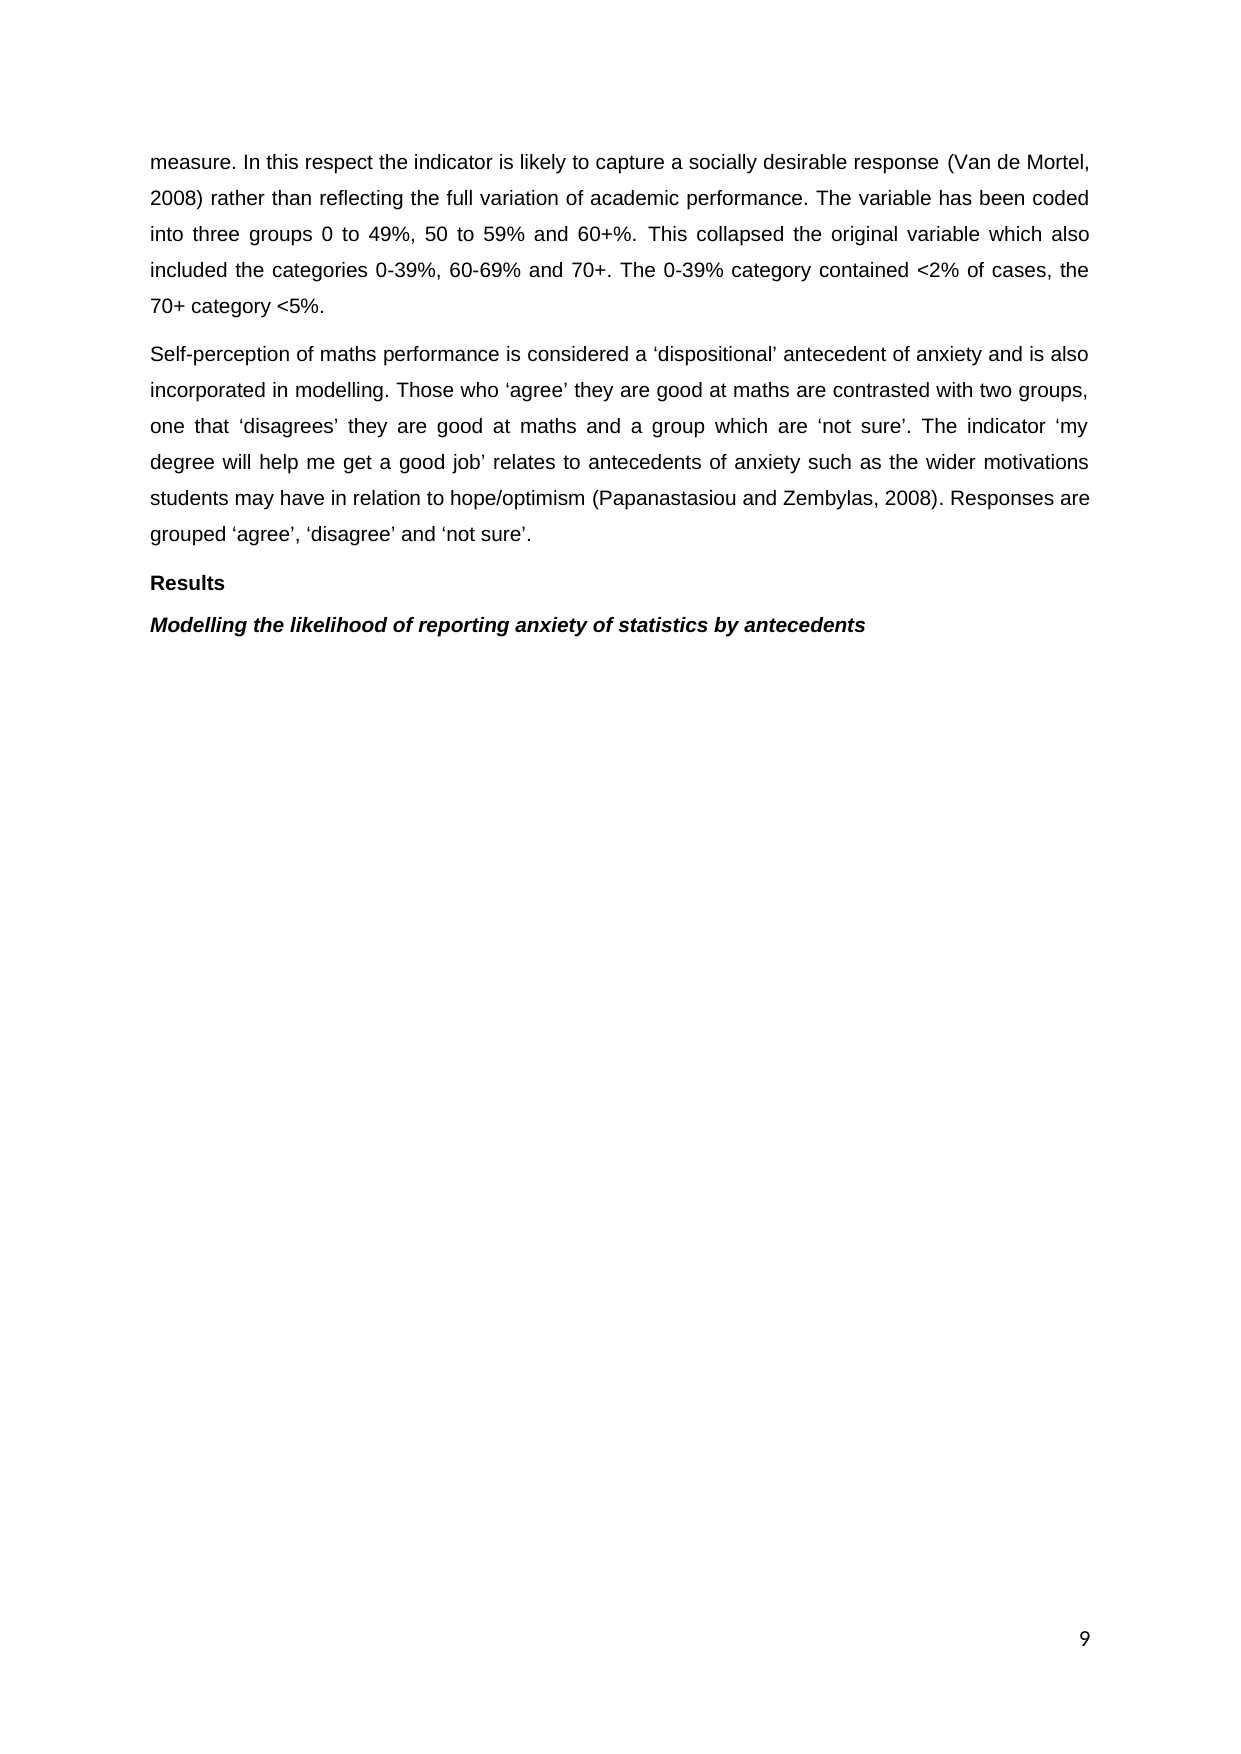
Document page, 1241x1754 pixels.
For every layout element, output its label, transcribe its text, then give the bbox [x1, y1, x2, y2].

text Self-perception of maths performance is considered a ‘dispositional’ antecedent of anxiety and is also incorporated in modelling. Those who ‘agree’ they are good at maths are contrasted with two groups, one that ‘disagrees’ they are good at maths and a group which are ‘not sure’. The indicator ‘my degree will help me get a good job’ relates to antecedents of anxiety such as the wider motivations students may have in relation to hope/optimism (Papanastasiou and Zembylas, 2008). Responses are grouped ‘agree’, ‘disagree’ and ‘not sure’. [150, 342, 1090, 546]
text Results [150, 570, 1090, 594]
text Modelling the likelihood of reporting anxiety of statistics by antecedents [150, 613, 1090, 637]
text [150, 150, 1090, 318]
